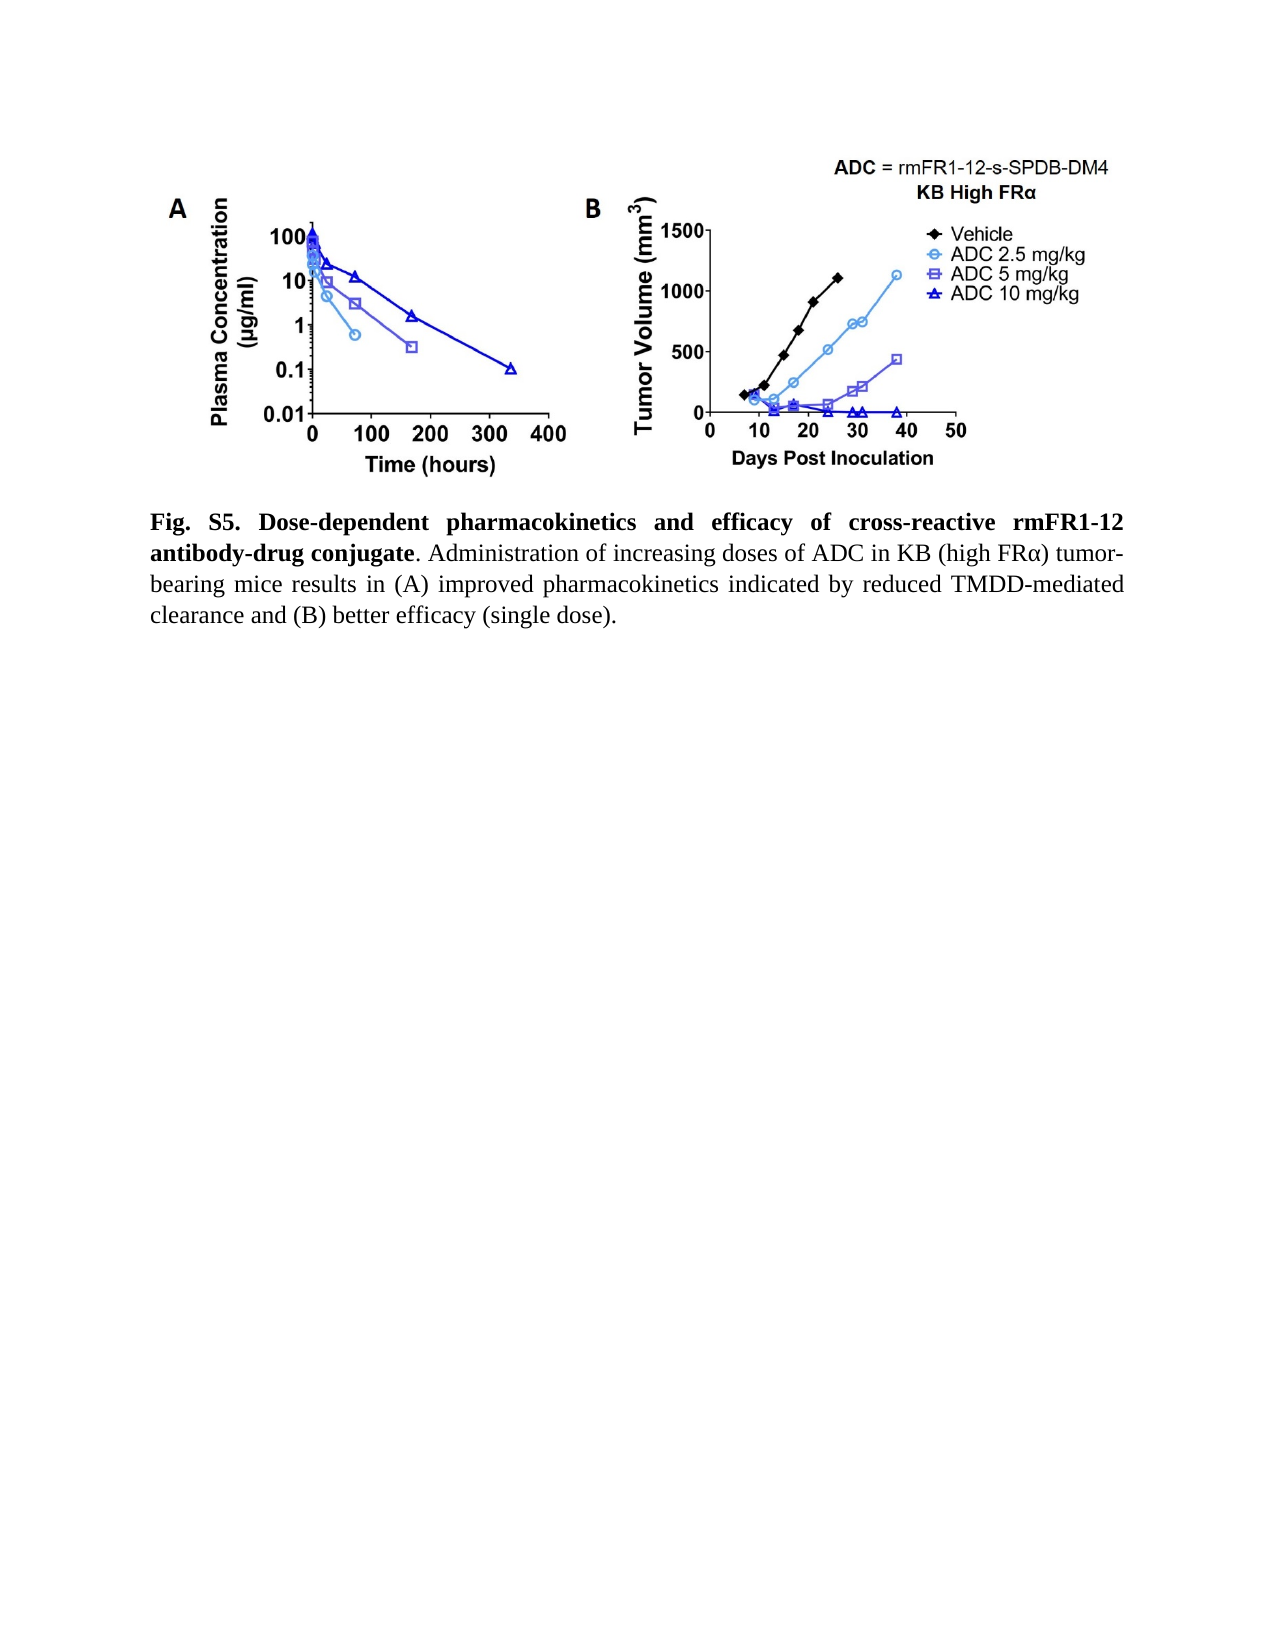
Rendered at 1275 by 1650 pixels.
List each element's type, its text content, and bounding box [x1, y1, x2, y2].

picture [150, 150, 1125, 488]
text Fig. S5. Dose-dependent pharmacokinetics and efficacy of cross-reactive rmFR1-12 antibody-drug conjugate. Administration of increasing doses of ADC in KB (high FRα) tumor-bearing mice results in (A) improved pharmacokinetics indicated by reduced TMDD-mediated clearance and (B) better efficacy (single dose). [150, 507, 1125, 629]
